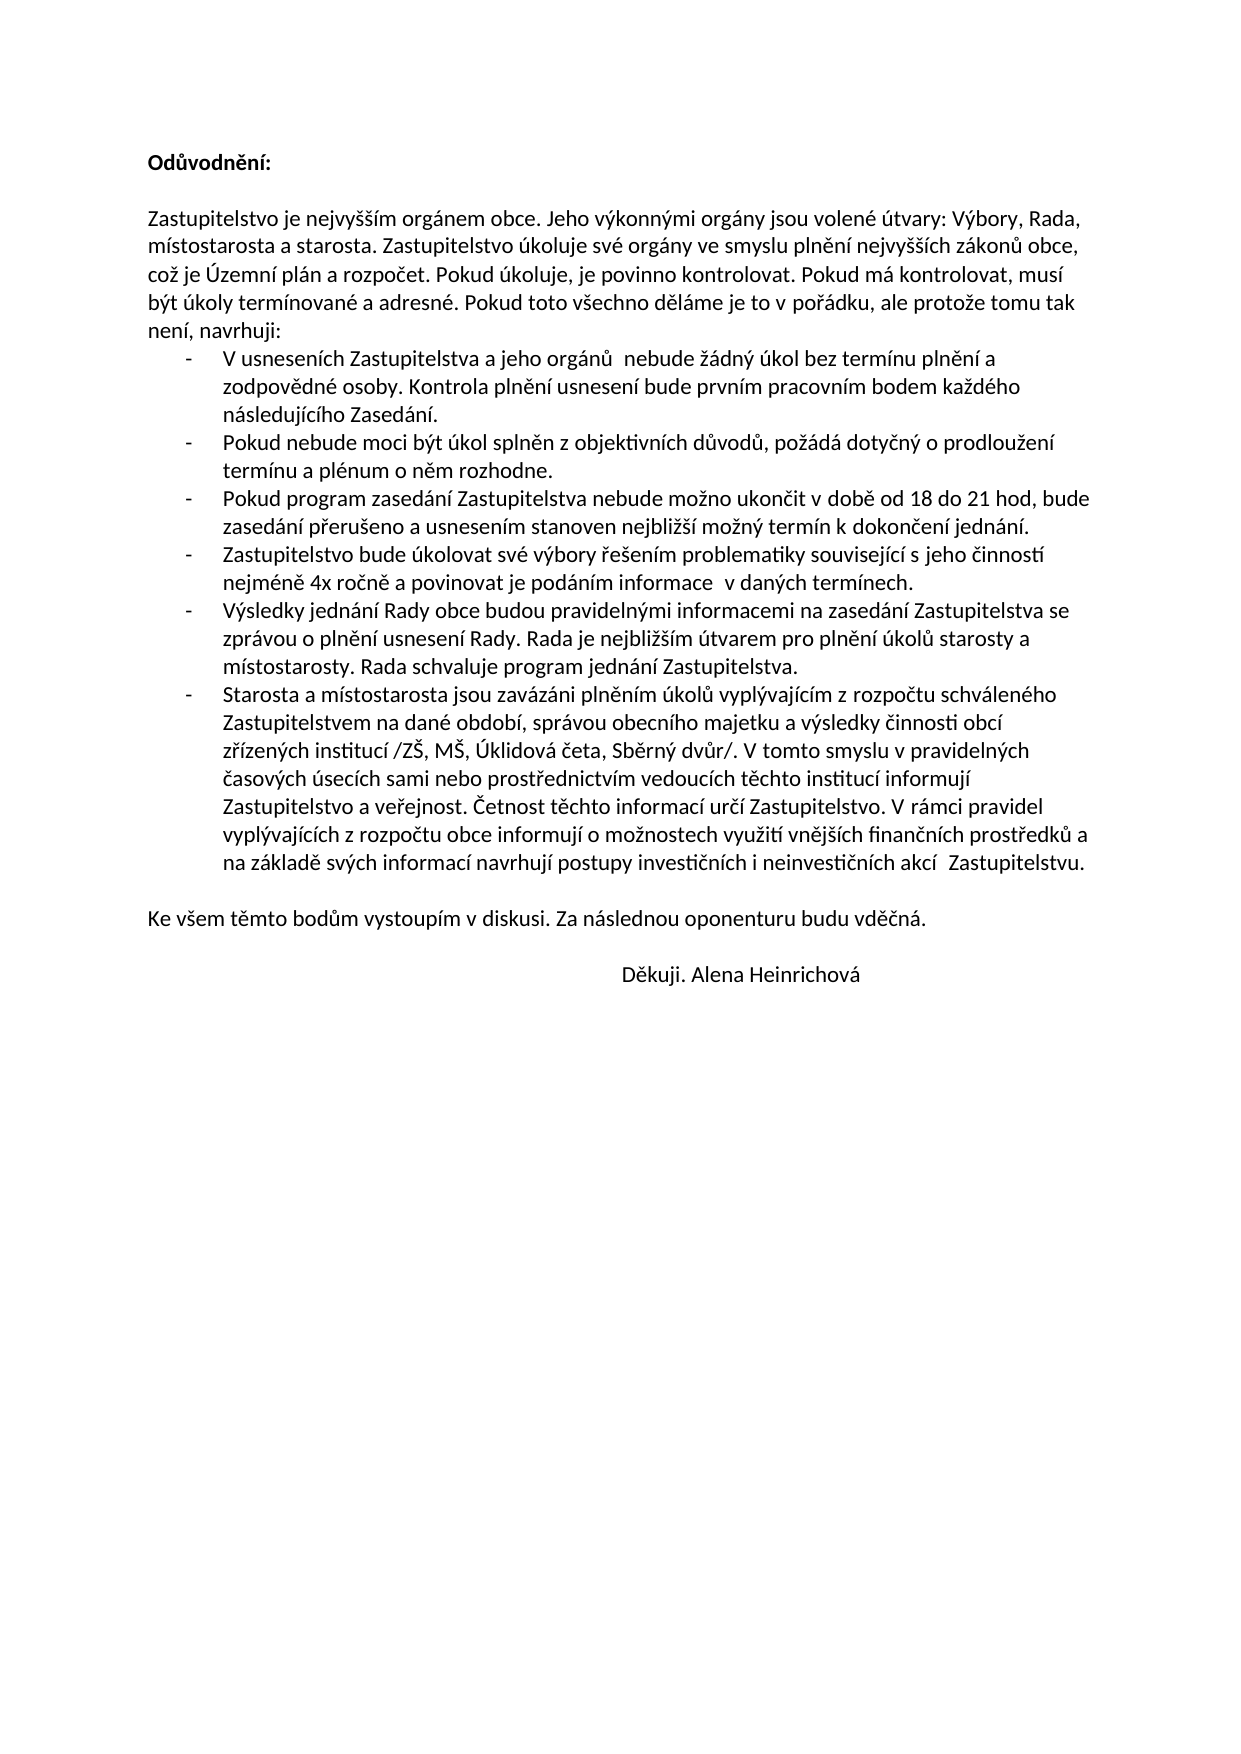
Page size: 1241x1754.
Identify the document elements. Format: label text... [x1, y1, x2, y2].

text Děkuji. Alena Heinrichová [148, 932, 1093, 988]
list Výsledky jednání Rady obce budou pravidelnými informacemi na zasedání Zastupitelstva se zprávou o plnění usnesení Rady. Rada je nejbližším útvarem pro plnění úkolů starosty a místostarosty. Rada schvaluje program jednání Zastupitelstva. [185, 596, 1093, 680]
list Pokud nebude moci být úkol splněn z objektivních důvodů, požádá dotyčný o prodloužení termínu a plénum o něm rozhodne. [185, 428, 1093, 484]
text Ke všem těmto bodům vystoupím v diskusi. Za následnou oponenturu budu vděčná. [148, 904, 1093, 932]
list Pokud program zasedání Zastupitelstva nebude možno ukončit v době od 18 do 21 hod, bude zasedání přerušeno a usnesením stanoven nejbližší možný termín k dokončení jednání. [185, 484, 1093, 540]
list Starosta a místostarosta jsou zavázáni plněním úkolů vyplývajícím z rozpočtu schváleného Zastupitelstvem na dané období, správou obecního majetku a výsledky činnosti obcí zřízených institucí /ZŠ, MŠ, Úklidová četa, Sběrný dvůr/. V tomto smyslu v pravidelných časových úsecích sami nebo prostřednictvím vedoucích těchto institucí informují Zastupitelstvo a veřejnost. Četnost těchto informací určí Zastupitelstvo. V rámci pravidel vyplývajících z rozpočtu obce informují o možnostech využití vnějších finančních prostředků a na základě svých informací navrhují postupy investičních i neinvestičních akcí Zastupitelstvu. [185, 680, 1093, 876]
list Zastupitelstvo bude úkolovat své výbory řešením problematiky související s jeho činností nejméně 4x ročně a povinovat je podáním informace v daných termínech. [185, 540, 1093, 596]
list V usneseních Zastupitelstva a jeho orgánů nebude žádný úkol bez termínu plnění a zodpovědné osoby. Kontrola plnění usnesení bude prvním pracovním bodem každého následujícího Zasedání. [185, 344, 1093, 428]
text Zastupitelstvo je nejvyšším orgánem obce. Jeho výkonnými orgány jsou volené útvary: Výbory, Rada, místostarosta a starosta. Zastupitelstvo úkoluje své orgány ve smyslu plnění nejvyšších zákonů obce, což je Územní plán a rozpočet. Pokud úkoluje, je povinno kontrolovat. Pokud má kontrolovat, musí být úkoly termínované a adresné. Pokud toto všechno děláme je to v pořádku, ale protože tomu tak není, navrhuji: [148, 204, 1093, 344]
text Odůvodnění: [148, 148, 1093, 176]
